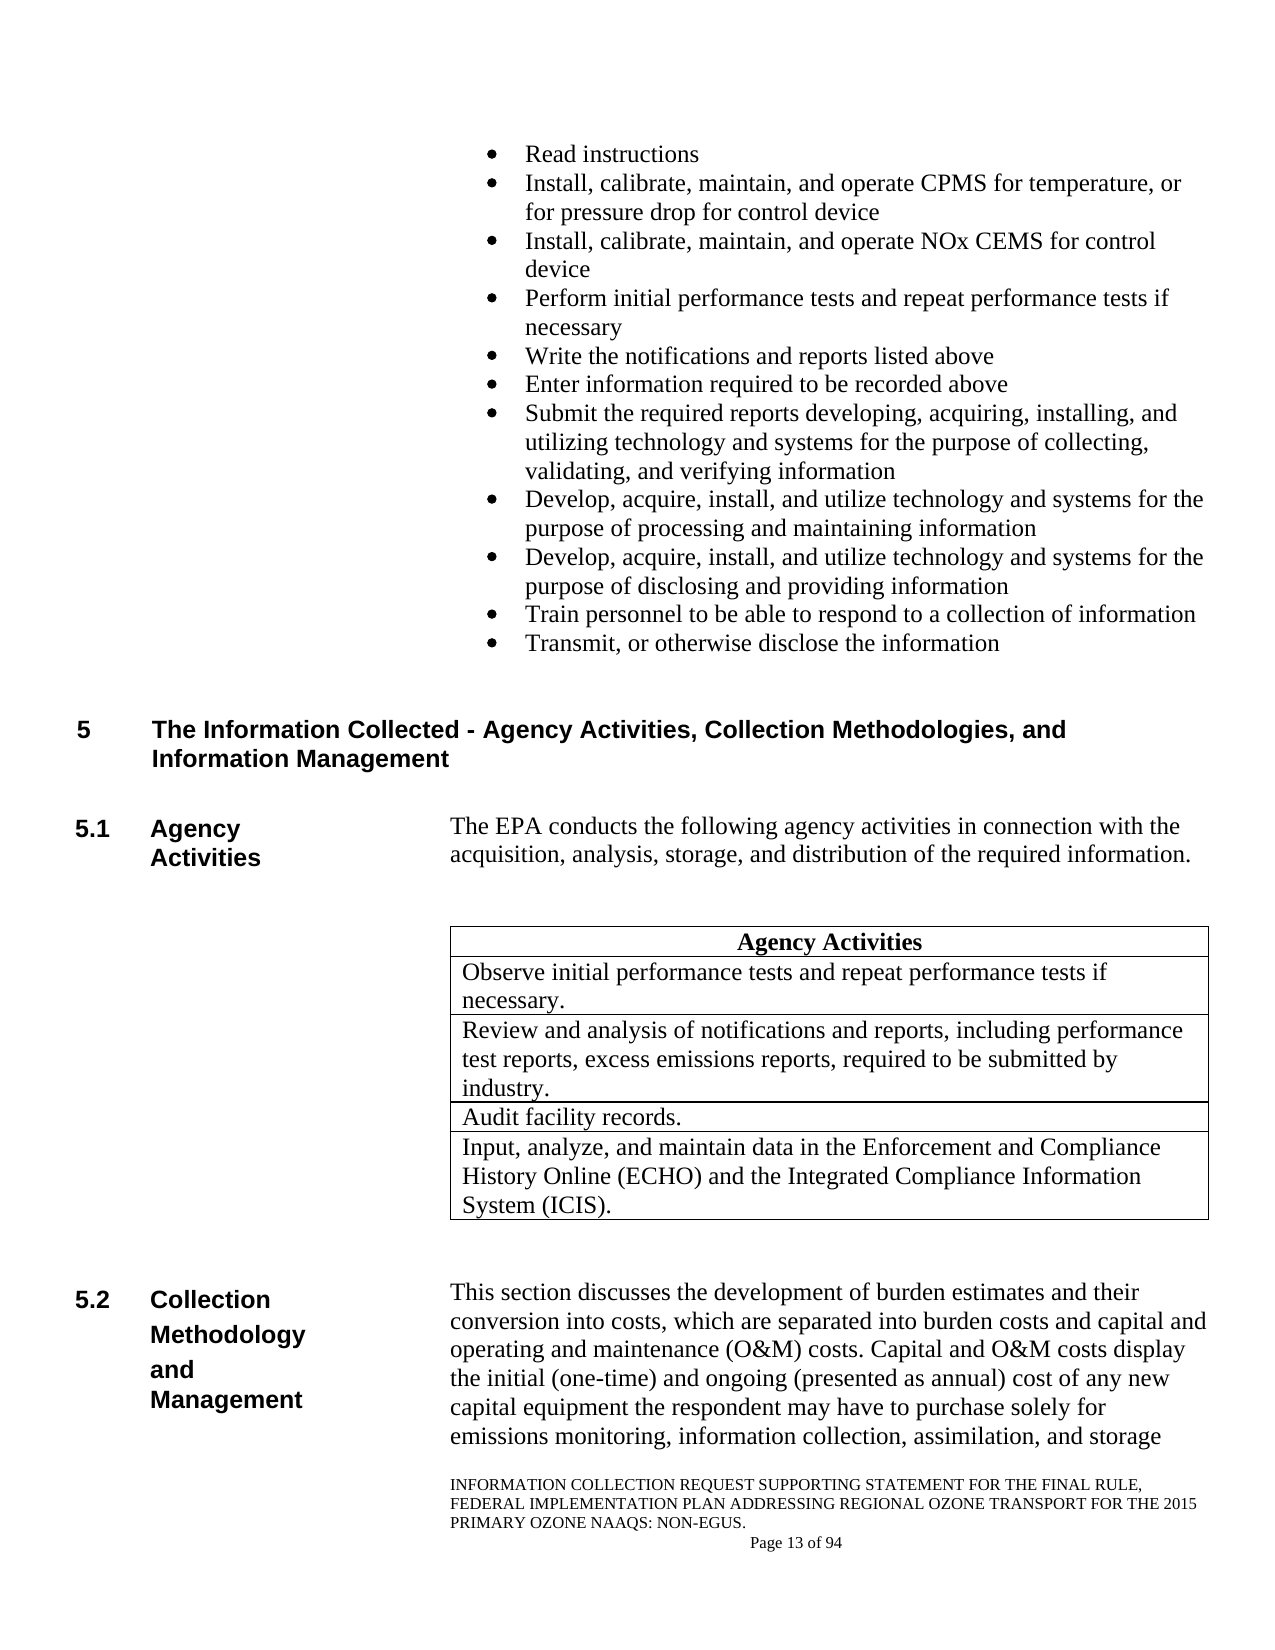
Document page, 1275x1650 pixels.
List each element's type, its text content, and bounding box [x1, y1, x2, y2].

list Train personnel to be able to respond to a collection of information [487, 599, 1209, 628]
list Transmit, or otherwise disclose the information [487, 628, 1209, 657]
list Submit the required reports developing, acquiring, installing, and utilizing technology and systems for the purpose of collecting, validating, and verifying information [487, 398, 1209, 484]
table_cell Audit facility records. [451, 1103, 1208, 1131]
table_cell Review and analysis of notifications and reports, including performance test reports, excess emissions reports, required to be submitted by industry. [451, 1015, 1208, 1101]
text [450, 1277, 1209, 1449]
list Write the notifications and reports listed above [487, 341, 1209, 369]
list Enter information required to be recorded above [487, 369, 1209, 398]
text The EPA conducts the following agency activities in connection with the acquisition, analysis, storage, and distribution of the required information. [450, 811, 1209, 868]
table_cell Observe initial performance tests and repeat performance tests if necessary. [451, 957, 1208, 1014]
list Develop, acquire, install, and utilize technology and systems for the purpose of processing and maintaining information [487, 484, 1209, 542]
list Install, calibrate, maintain, and operate CPMS for temperature, or for pressure drop for control device [487, 168, 1209, 226]
table_cell Input, analyze, and maintain data in the Enforcement and Compliance History Online (ECHO) and the Integrated Compliance Information System (ICIS). [451, 1132, 1208, 1218]
list Develop, acquire, install, and utilize technology and systems for the purpose of disclosing and providing information [487, 542, 1209, 599]
list Install, calibrate, maintain, and operate NOx CEMS for control device [487, 226, 1209, 283]
list Perform initial performance tests and repeat performance tests if necessary [487, 283, 1209, 341]
list Read instructions [487, 139, 1209, 168]
table_header Agency Activities [451, 927, 1208, 956]
